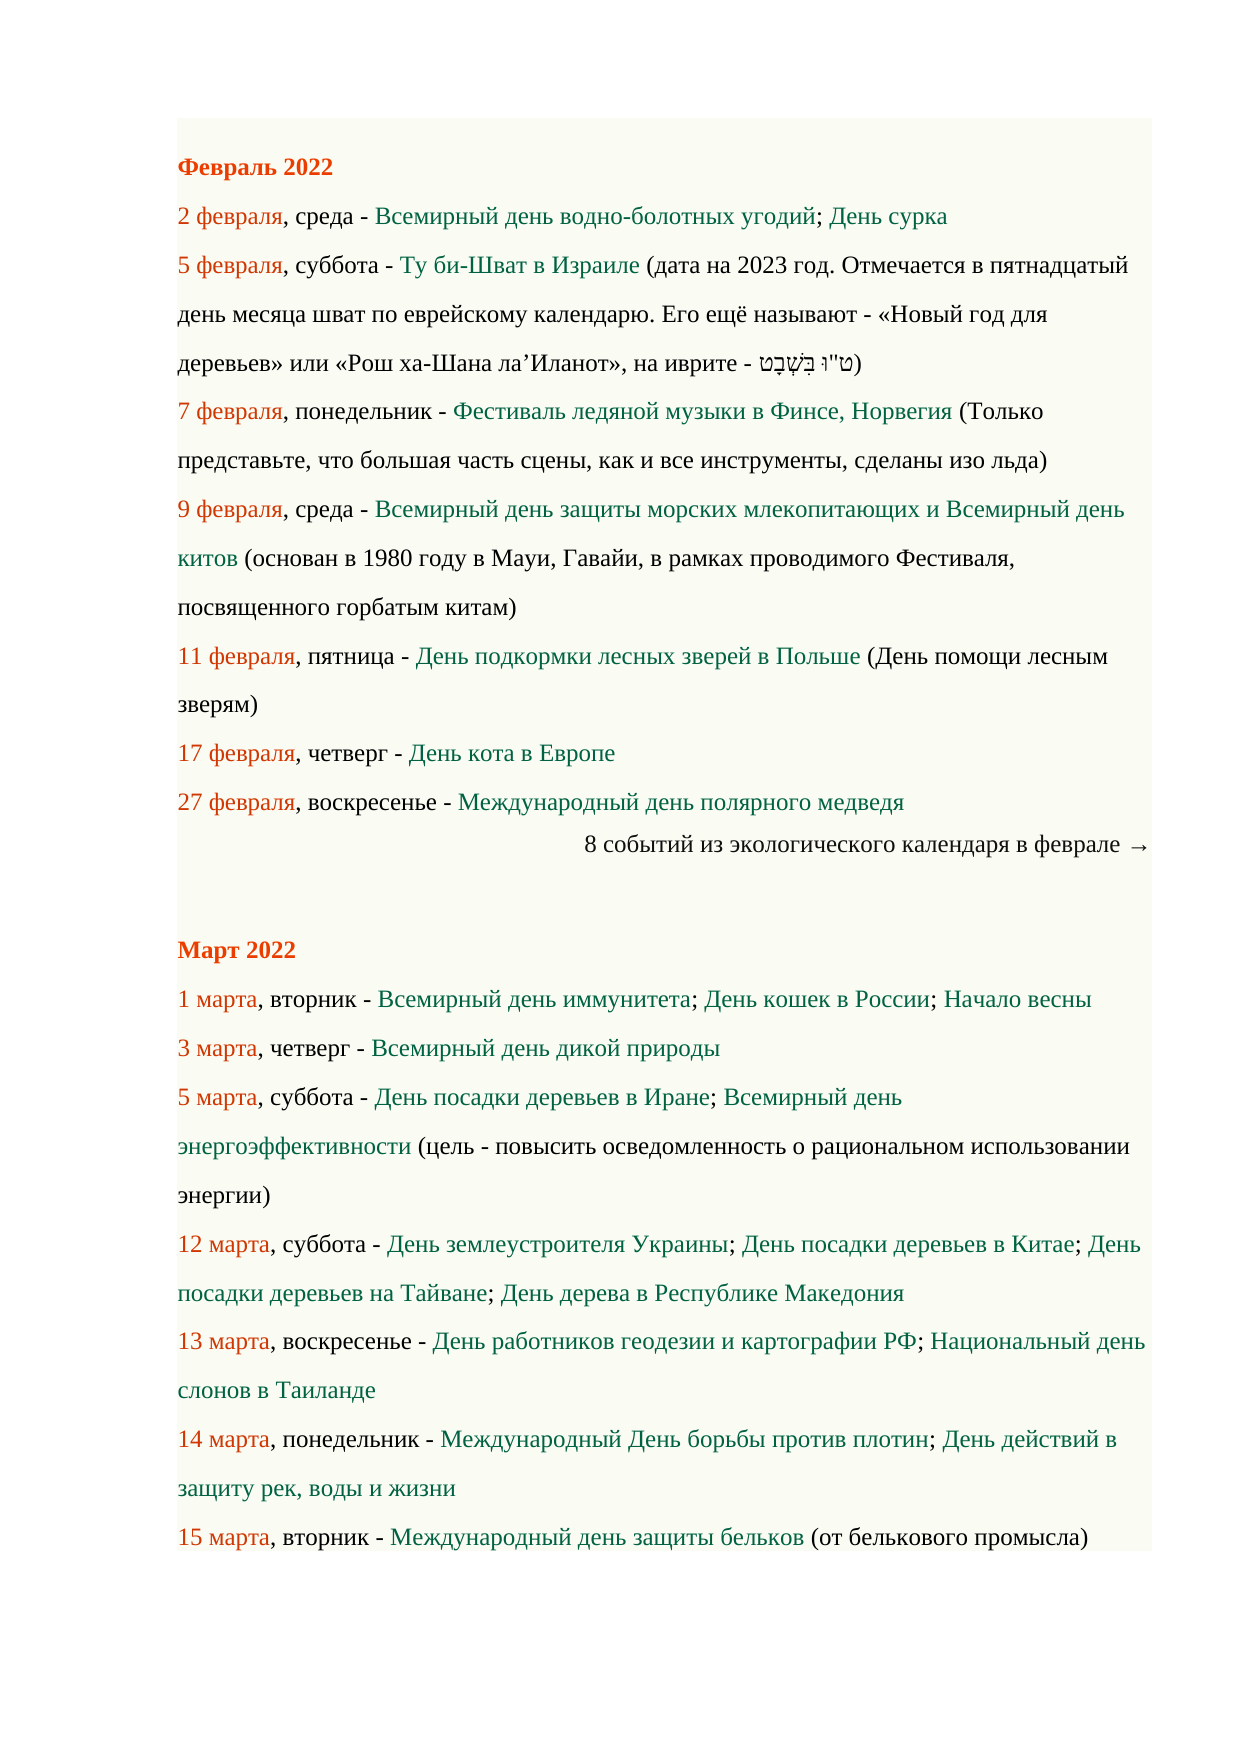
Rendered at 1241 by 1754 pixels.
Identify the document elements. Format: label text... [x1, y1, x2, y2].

text 5 февраля, суббота - Ту би-Шват в Израиле (дата на 2023 год. Отмечается в пятнадцатый день месяца шват по еврейскому календарю. Его ещё называют - «Новый год для деревьев» или «Рош ха-Шана ла’Иланот», на иврите - ט"וּ בִּשְׁבָט) [177, 230, 1152, 376]
text 2 февраля, среда - Всемирный день водно-болотных угодий; День сурка [177, 181, 1152, 230]
text 1 марта, вторник - Всемирный день иммунитета; День кошек в России; Начало весны [177, 964, 1152, 1013]
text 17 февраля, четверг - День кота в Европе [177, 718, 1152, 767]
text 9 февраля, среда - Всемирный день защиты морских млекопитающих и Всемирный день китов (основан в 1980 году в Мауи, Гавайи, в рамках проводимого Фестиваля, посвященного горбатым китам) [177, 474, 1152, 621]
text 12 марта, суббота - День землеустроителя Украины; День посадки деревьев в Китае; День посадки деревьев на Тайване; День дерева в Республике Македония [177, 1209, 1152, 1306]
text 14 марта, понедельник - Международный День борьбы против плотин; День действий в защиту рек, воды и жизни [177, 1404, 1152, 1502]
text 7 февраля, понедельник - Фестиваль ледяной музыки в Финсе, Норвегия (Только представьте, что большая часть сцены, как и все инструменты, сделаны изо льда) [177, 376, 1152, 474]
text 5 марта, суббота - День посадки деревьев в Иране; Всемирный день энергоэффективности (цель - повысить осведомленность о рациональном использовании энергии) [177, 1062, 1152, 1209]
text 11 февраля, пятница - День подкормки лесных зверей в Польше (День помощи лесным зверям) [177, 621, 1152, 718]
text 13 марта, воскресенье - День работников геодезии и картографии РФ; Национальный день слонов в Таиланде [177, 1306, 1152, 1404]
text Февраль 2022 [177, 118, 1152, 181]
text 15 марта, вторник - Международный день защиты бельков (от белькового промысла) [177, 1502, 1152, 1551]
text 3 марта, четверг - Всемирный день дикой природы [177, 1013, 1152, 1062]
text 27 февраля, воскресенье - Международный день полярного медведя [177, 767, 1152, 816]
text Март 2022 [177, 902, 1152, 964]
text 8 событий из экологического календаря в феврале → [177, 816, 1152, 858]
